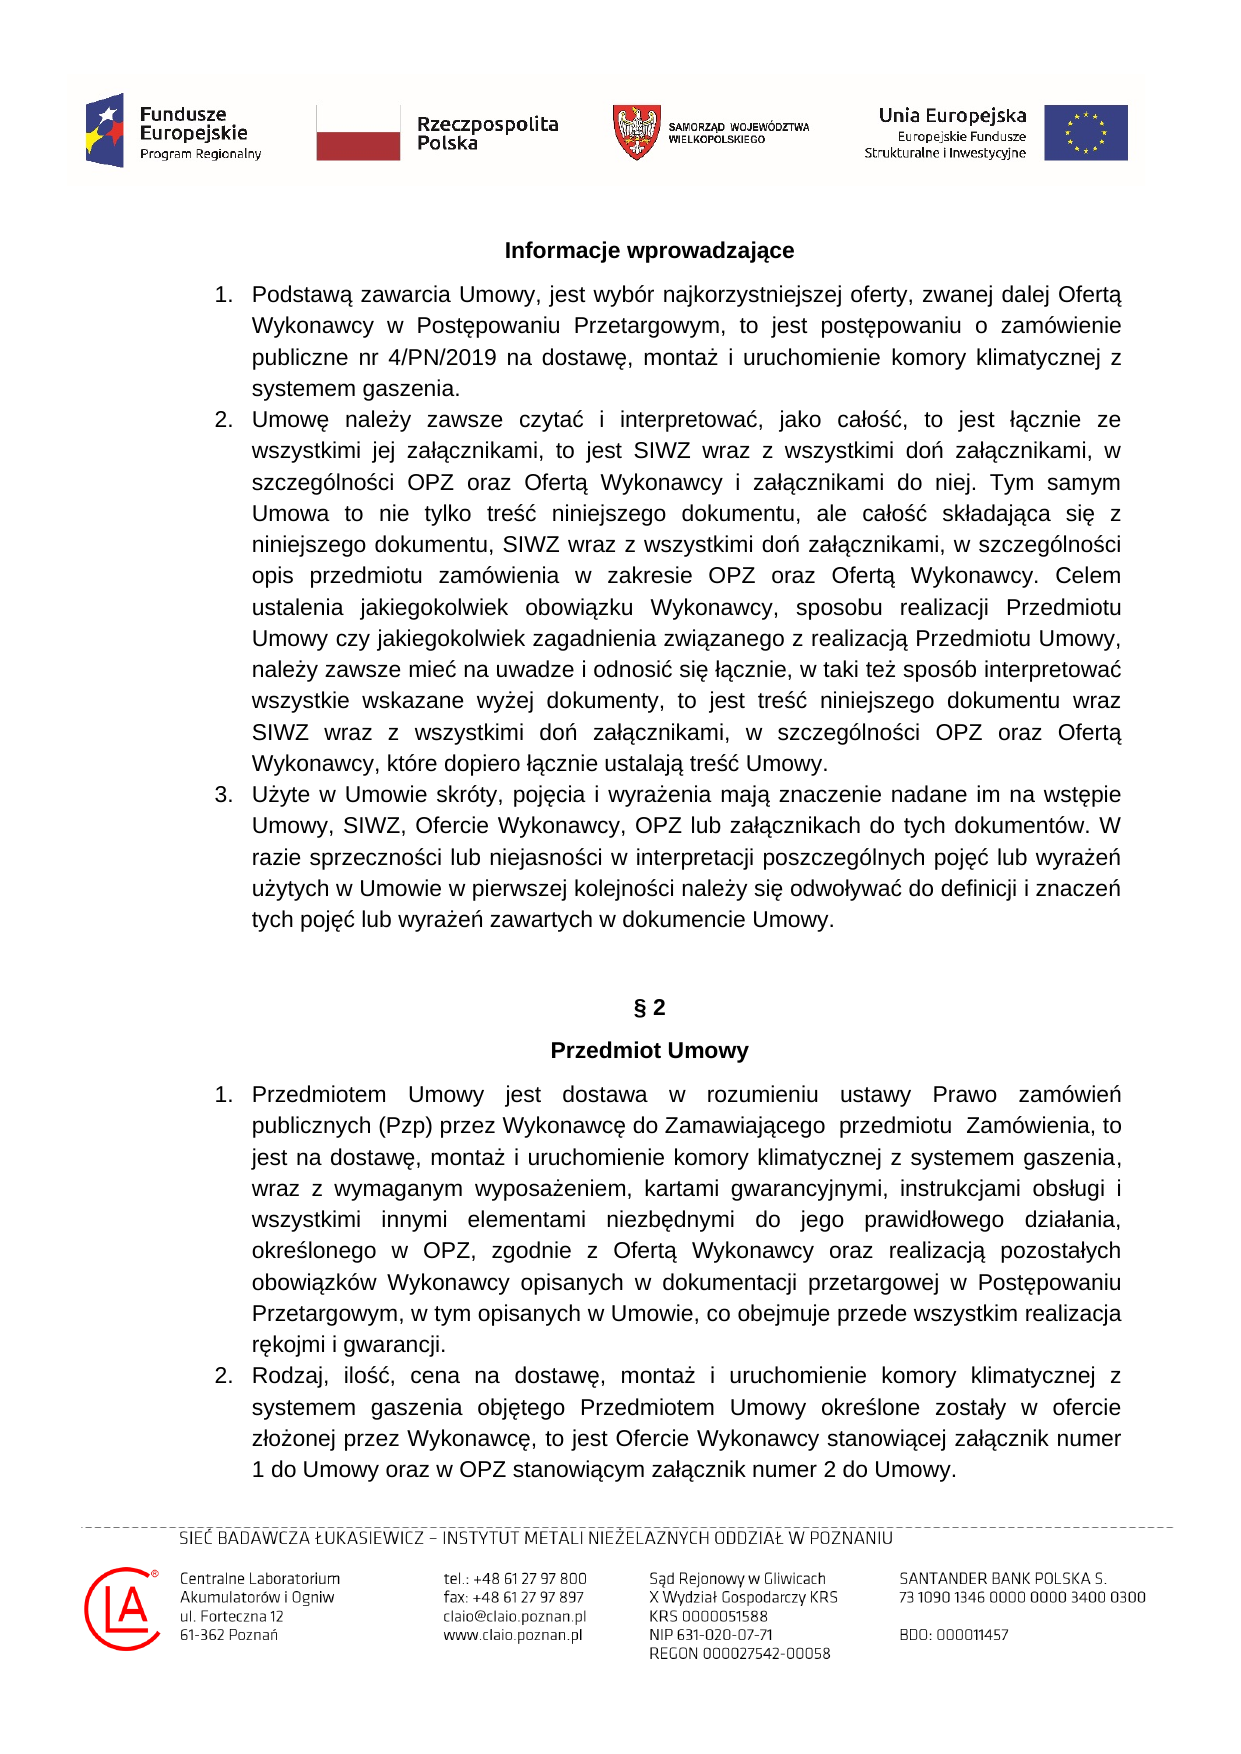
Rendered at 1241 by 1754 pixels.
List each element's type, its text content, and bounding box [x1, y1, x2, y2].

list Przedmiotem Umowy jest dostawa w rozumieniu ustawy Prawo zamówień publicznych (Pzp) przez Wykonawcę do Zamawiającego przedmiotu Zamówienia, to jest na dostawę, montaż i uruchomienie komory klimatycznej z systemem gaszenia, wraz z wymaganym wyposażeniem, kartami gwarancyjnymi, instrukcjami obsługi i wszystkimi innymi elementami niezbędnymi do jego prawidłowego działania, określonego w OPZ, zgodnie z Ofertą Wykonawcy oraz realizacją pozostałych obowiązków Wykonawcy opisanych w dokumentacji przetargowej w Postępowaniu Przetargowym, w tym opisanych w Umowie, co obejmuje przede wszystkim realizacja rękojmi i gwarancji. [214, 1076, 1122, 1357]
list Umowę należy zawsze czytać i interpretować, jako całość, to jest łącznie ze wszystkimi jej załącznikami, to jest SIWZ wraz z wszystkimi doń załącznikami, w szczególności OPZ oraz Ofertą Wykonawcy i załącznikami do niej. Tym samym Umowa to nie tylko treść niniejszego dokumentu, ale całość składająca się z niniejszego dokumentu, SIWZ wraz z wszystkimi doń załącznikami, w szczególności opis przedmiotu zamówienia w zakresie OPZ oraz Ofertą Wykonawcy. Celem ustalenia jakiegokolwiek obowiązku Wykonawcy, sposobu realizacji Przedmiotu Umowy czy jakiegokolwiek zagadnienia związanego z realizacją Przedmiotu Umowy, należy zawsze mieć na uwadze i odnosić się łącznie, w taki też sposób interpretować wszystkie wskazane wyżej dokumenty, to jest treść niniejszego dokumentu wraz SIWZ wraz z wszystkimi doń załącznikami, w szczególności OPZ oraz Ofertą Wykonawcy, które dopiero łącznie ustalają treść Umowy. [214, 401, 1122, 776]
list Użyte w Umowie skróty, pojęcia i wyrażenia mają znaczenie nadane im na wstępie Umowy, SIWZ, Ofercie Wykonawcy, OPZ lub załącznikach do tych dokumentów. W razie sprzeczności lub niejasności w interpretacji poszczególnych pojęć lub wyrażeń użytych w Umowie w pierwszej kolejności należy się odwoływać do definicji i znaczeń tych pojęć lub wyrażeń zawartych w dokumencie Umowy. [214, 776, 1122, 932]
list Rodzaj, ilość, cena na dostawę, montaż i uruchomienie komory klimatycznej z systemem gaszenia objętego Przedmiotem Umowy określone zostały w ofercie złożonej przez Wykonawcę, to jest Ofercie Wykonawcy stanowiącej załącznik numer 1 do Umowy oraz w OPZ stanowiącym załącznik numer 2 do Umowy. [214, 1357, 1122, 1482]
picture [81, 1527, 1175, 1663]
text Informacje wprowadzające [177, 232, 1122, 264]
text Przedmiot Umowy [177, 1032, 1122, 1064]
list Podstawą zawarcia Umowy, jest wybór najkorzystniejszej oferty, zwanej dalej Ofertą Wykonawcy w Postępowaniu Przetargowym, to jest postępowaniu o zamówienie publiczne nr 4/PN/2019 na dostawę, montaż i uruchomienie komory klimatycznej z systemem gaszenia. [214, 276, 1122, 401]
text § 2 [177, 989, 1122, 1020]
picture [67, 74, 1146, 186]
